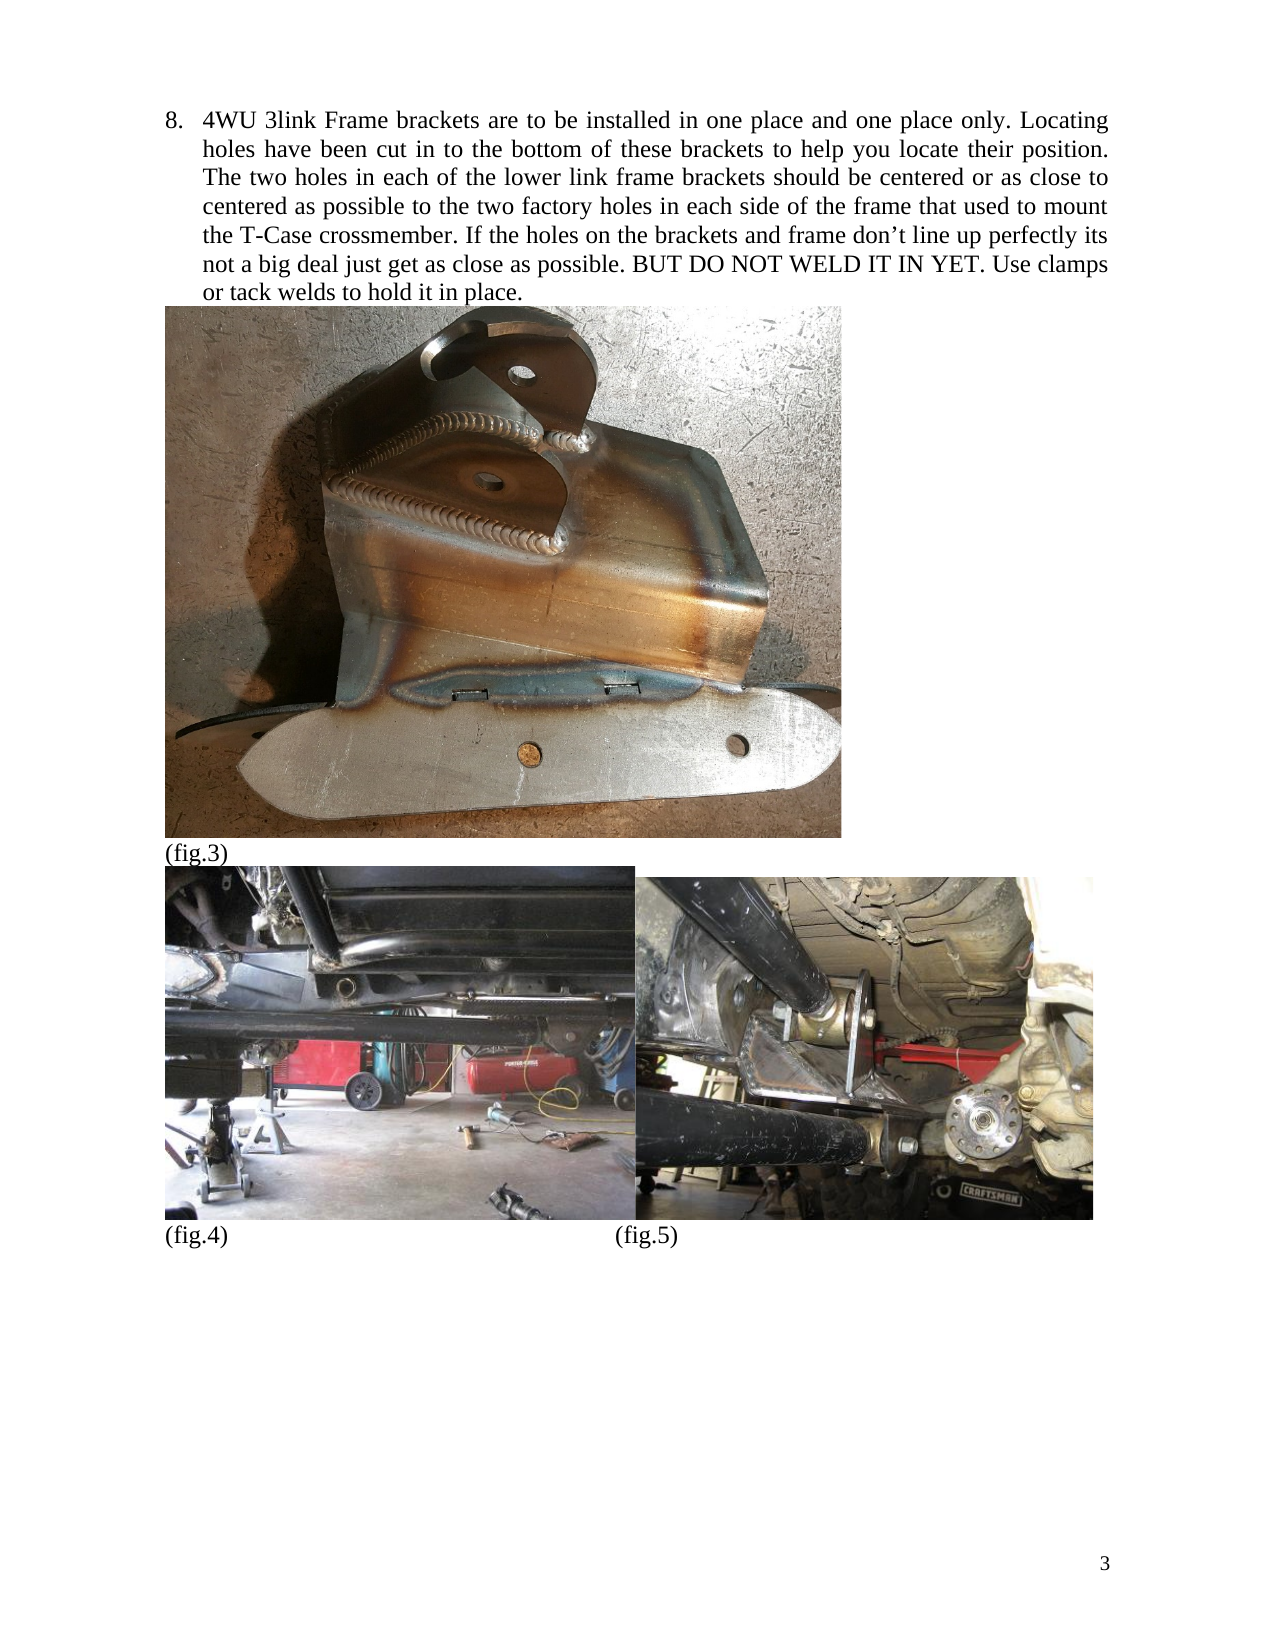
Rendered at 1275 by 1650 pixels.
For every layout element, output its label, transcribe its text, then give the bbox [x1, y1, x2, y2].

text (fig.3) [165, 838, 1110, 866]
picture [165, 866, 1094, 1220]
text (fig.4) (fig.5) [165, 1220, 1110, 1249]
list 4WU 3link Frame brackets are to be installed in one place and one place only. Locating holes have been cut in to the bottom of these brackets to help you locate their position. The two holes in each of the lower link frame brackets should be centered or as close to centered as possible to the two factory holes in each side of the frame that used to mount the T-Case crossmember. If the holes on the brackets and frame don’t line up perfectly its not a big deal just get as close as possible. BUT DO NOT WELD IT IN YET. Use clamps or tack welds to hold it in place. [165, 105, 1110, 306]
picture [165, 306, 842, 838]
